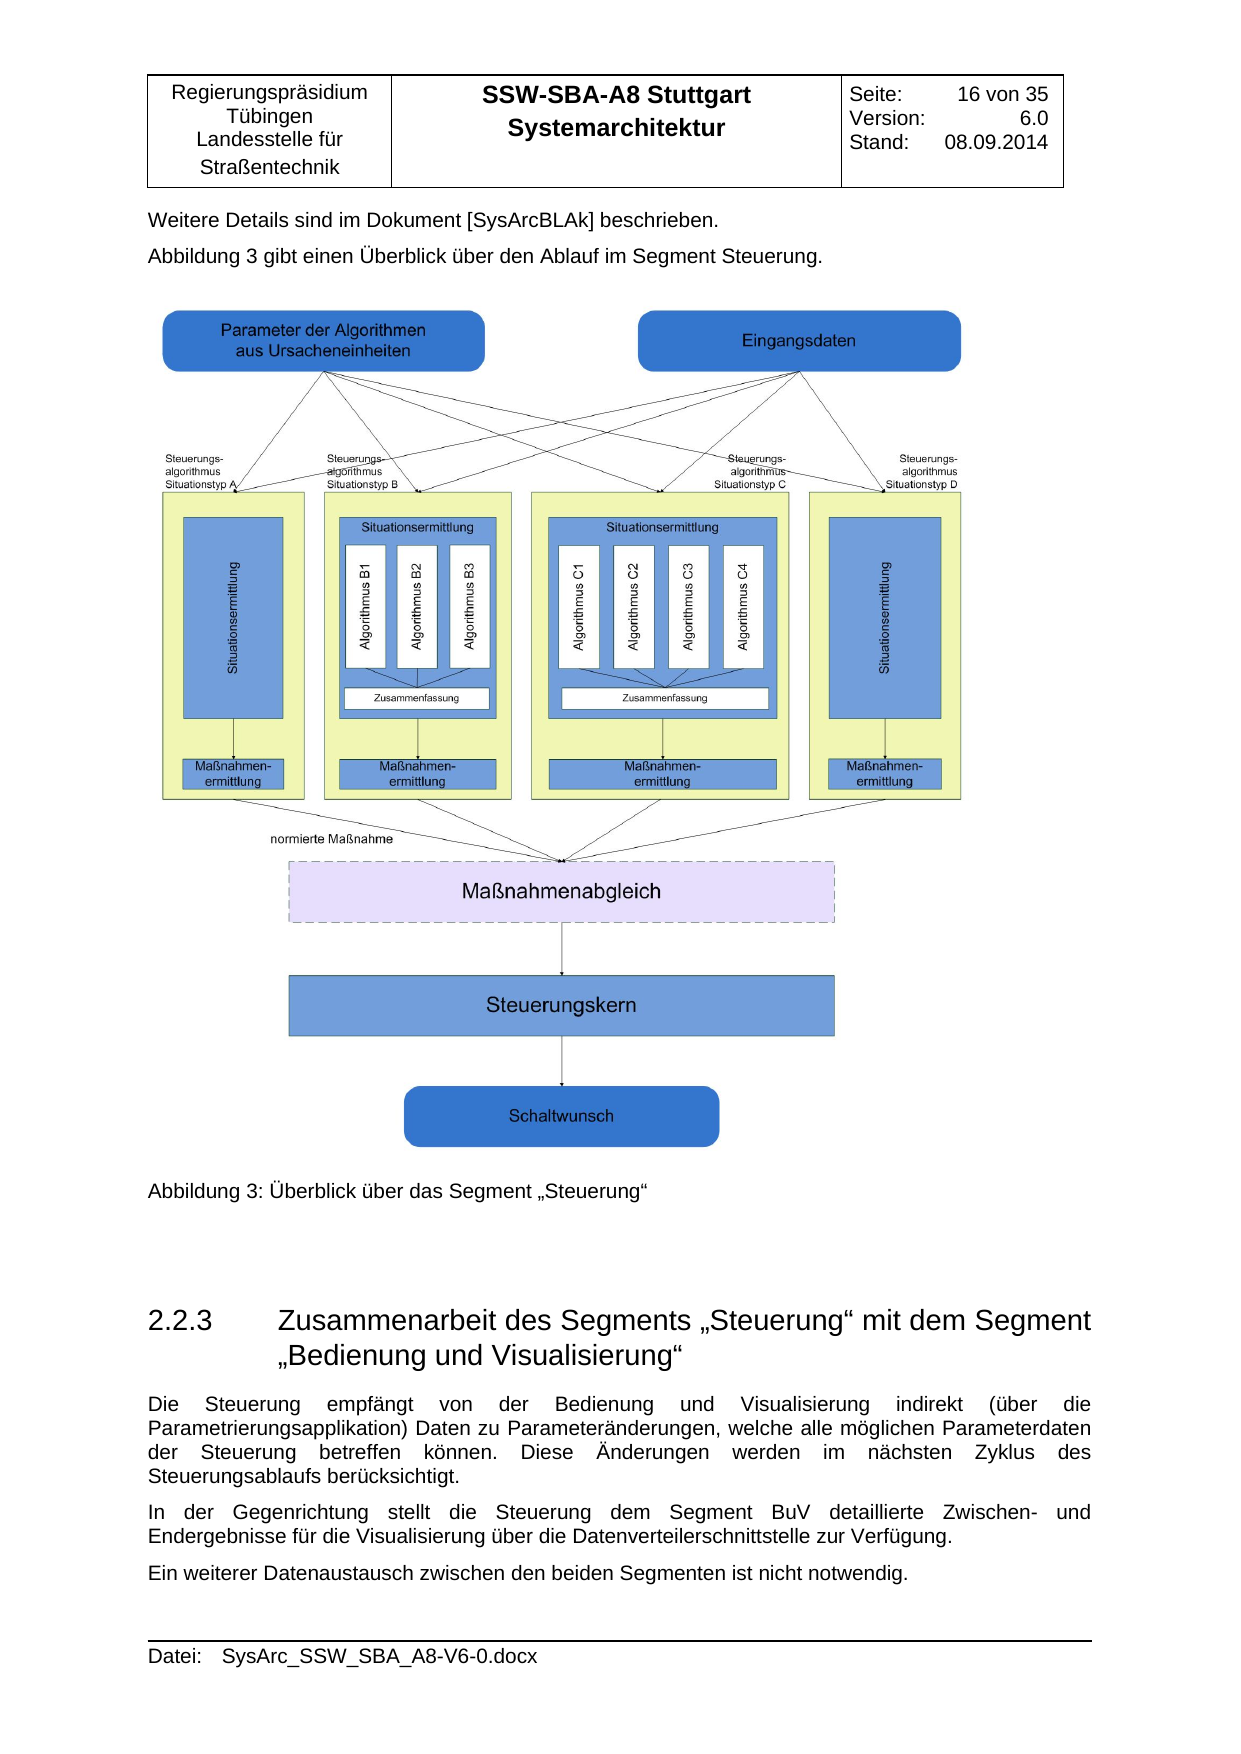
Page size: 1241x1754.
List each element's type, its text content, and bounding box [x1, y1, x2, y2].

text Ein weiterer Datenaustausch zwischen den beiden Segmenten ist nicht notwendig. [148, 1560, 1092, 1584]
text In der Gegenrichtung stellt die Steuerung dem Segment BuV detaillierte Zwischen- und Endergebnisse für die Visualisierung über die Datenverteilerschnittstelle zur Verfügung. [148, 1500, 1092, 1548]
text Die Steuerung empfängt von der Bedienung und Visualisierung indirekt (über die Parametrierungsapplikation) Daten zu Parameteränderungen, welche alle möglichen Parameterdaten der Steuerung betreffen können. Diese Änderungen werden im nächsten Zyklus des Steuerungsablaufs berücksichtigt. [148, 1392, 1092, 1487]
subtitle Zusammenarbeit des Segments „Steuerung“ mit dem Segment „Bedienung und Visualisierung“ [148, 1302, 1092, 1373]
text Weitere Details sind im Dokument [SysArcBLAk] beschrieben. [148, 208, 1092, 232]
picture [147, 280, 973, 1167]
